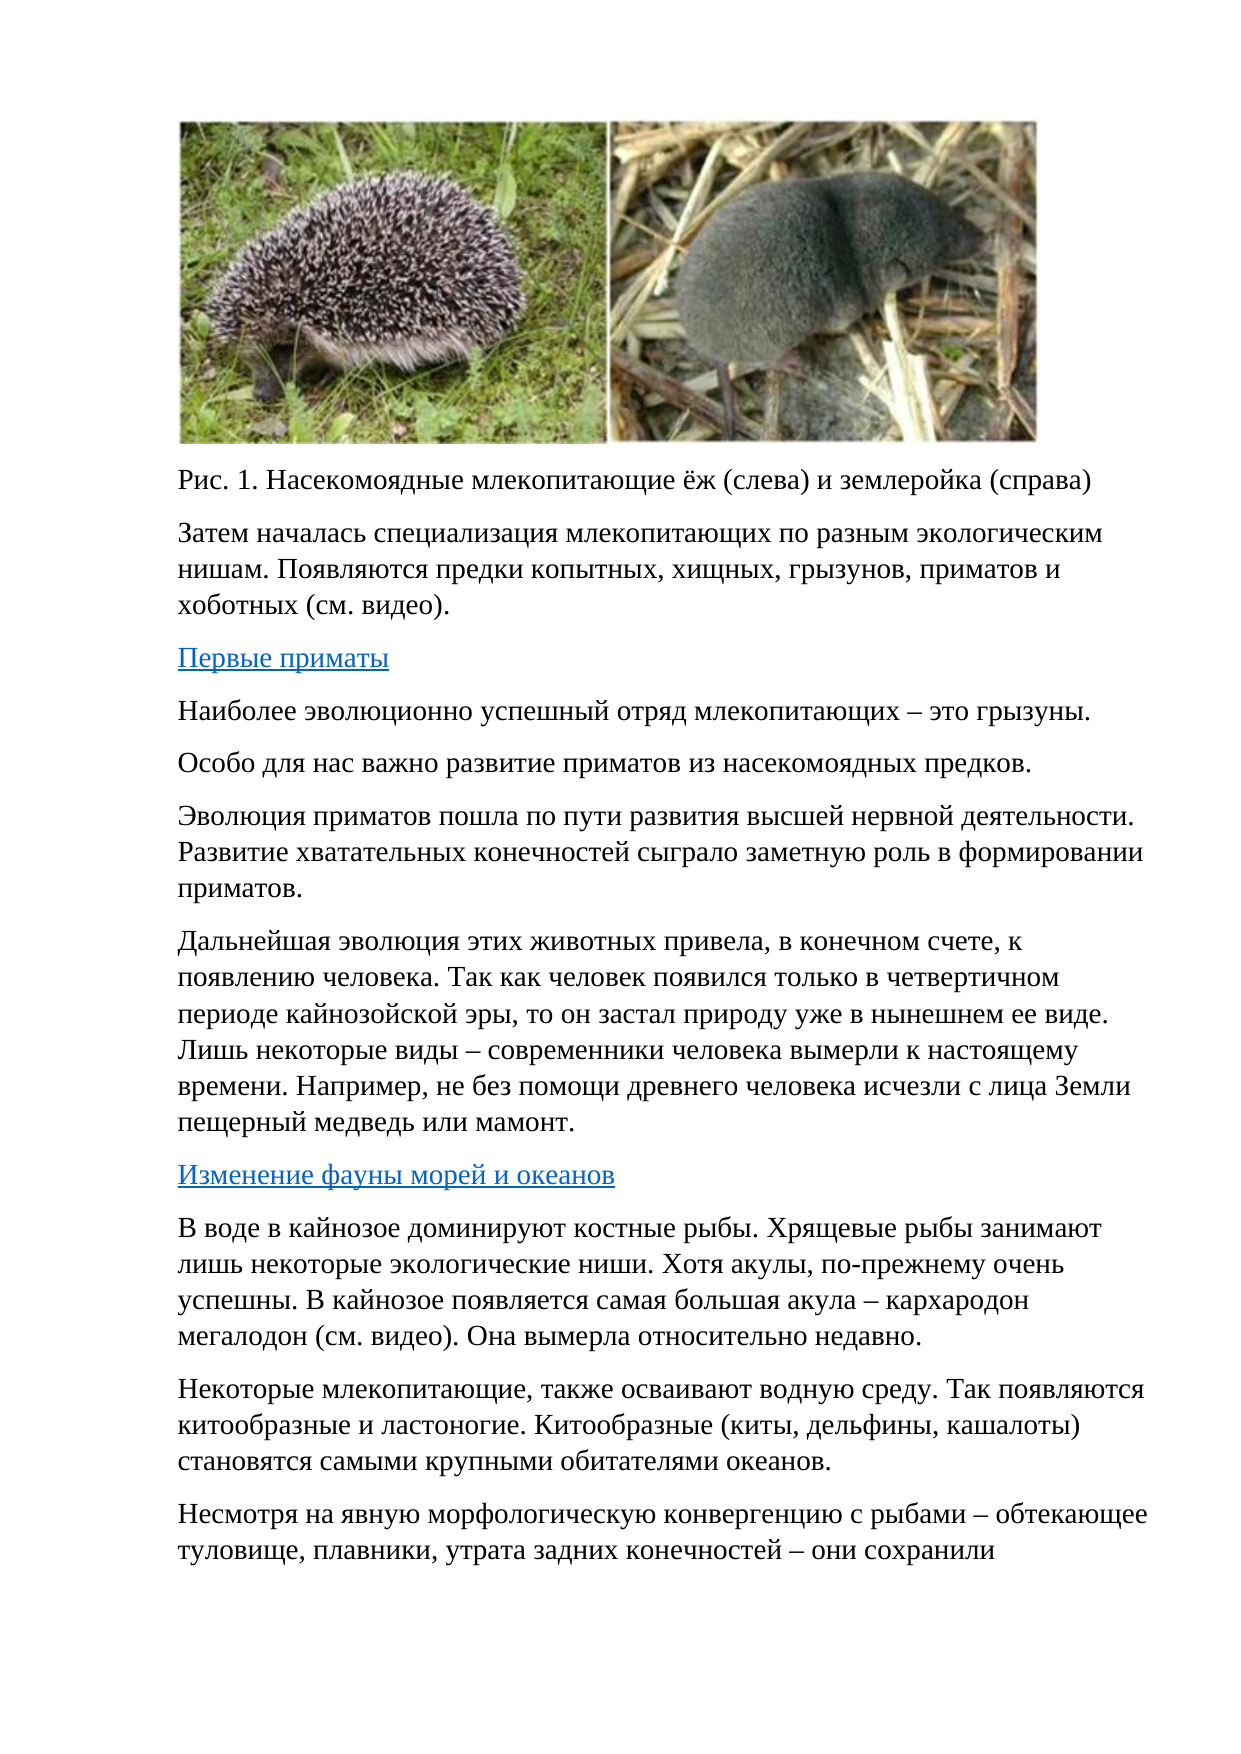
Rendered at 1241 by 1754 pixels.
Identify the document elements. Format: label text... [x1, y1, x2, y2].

text Затем началась специализация млекопитающих по разным экологическим нишам. Появляются предки копытных, хищных, грызунов, приматов и хоботных (см. видео). [177, 515, 1152, 621]
text Первые приматы [177, 640, 1152, 673]
text В воде в кайнозое доминируют костные рыбы. Хрящевые рыбы занимают лишь некоторые экологические ниши. Хотя акулы, по-прежнему очень успешны. В кайнозое появляется самая большая акула – кархародон мегалодон (см. видео). Она вымерла относительно недавно. [177, 1210, 1152, 1352]
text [177, 1496, 1152, 1566]
text Рис. 1. Насекомоядные млекопитающие ёж (слева) и землеройка (справа) [177, 462, 1152, 496]
text Изменение фауны морей и океанов [177, 1157, 1152, 1191]
text Особо для нас важно развитие приматов из насекомоядных предков. [177, 746, 1152, 779]
picture [177, 118, 1040, 444]
text Некоторые млекопитающие, также осваивают водную среду. Так появляются китообразные и ластоногие. Китообразные (киты, дельфины, кашалоты) становятся самыми крупными обитателями океанов. [177, 1371, 1152, 1477]
text Наиболее эволюционно успешный отряд млекопитающих – это грызуны. [177, 693, 1152, 726]
text Эволюция приматов пошла по пути развития высшей нервной деятельности. Развитие хватательных конечностей сыграло заметную роль в формировании приматов. [177, 798, 1152, 904]
text Дальнейшая эволюция этих животных привела, в конечном счете, к появлению человека. Так как человек появился только в четвертичном периоде кайнозойской эры, то он застал природу уже в нынешнем ее виде. Лишь некоторые виды – современники человека вымерли к настоящему времени. Например, не без помощи древнего человека исчезли с лица Земли пещерный медведь или мамонт. [177, 923, 1152, 1138]
